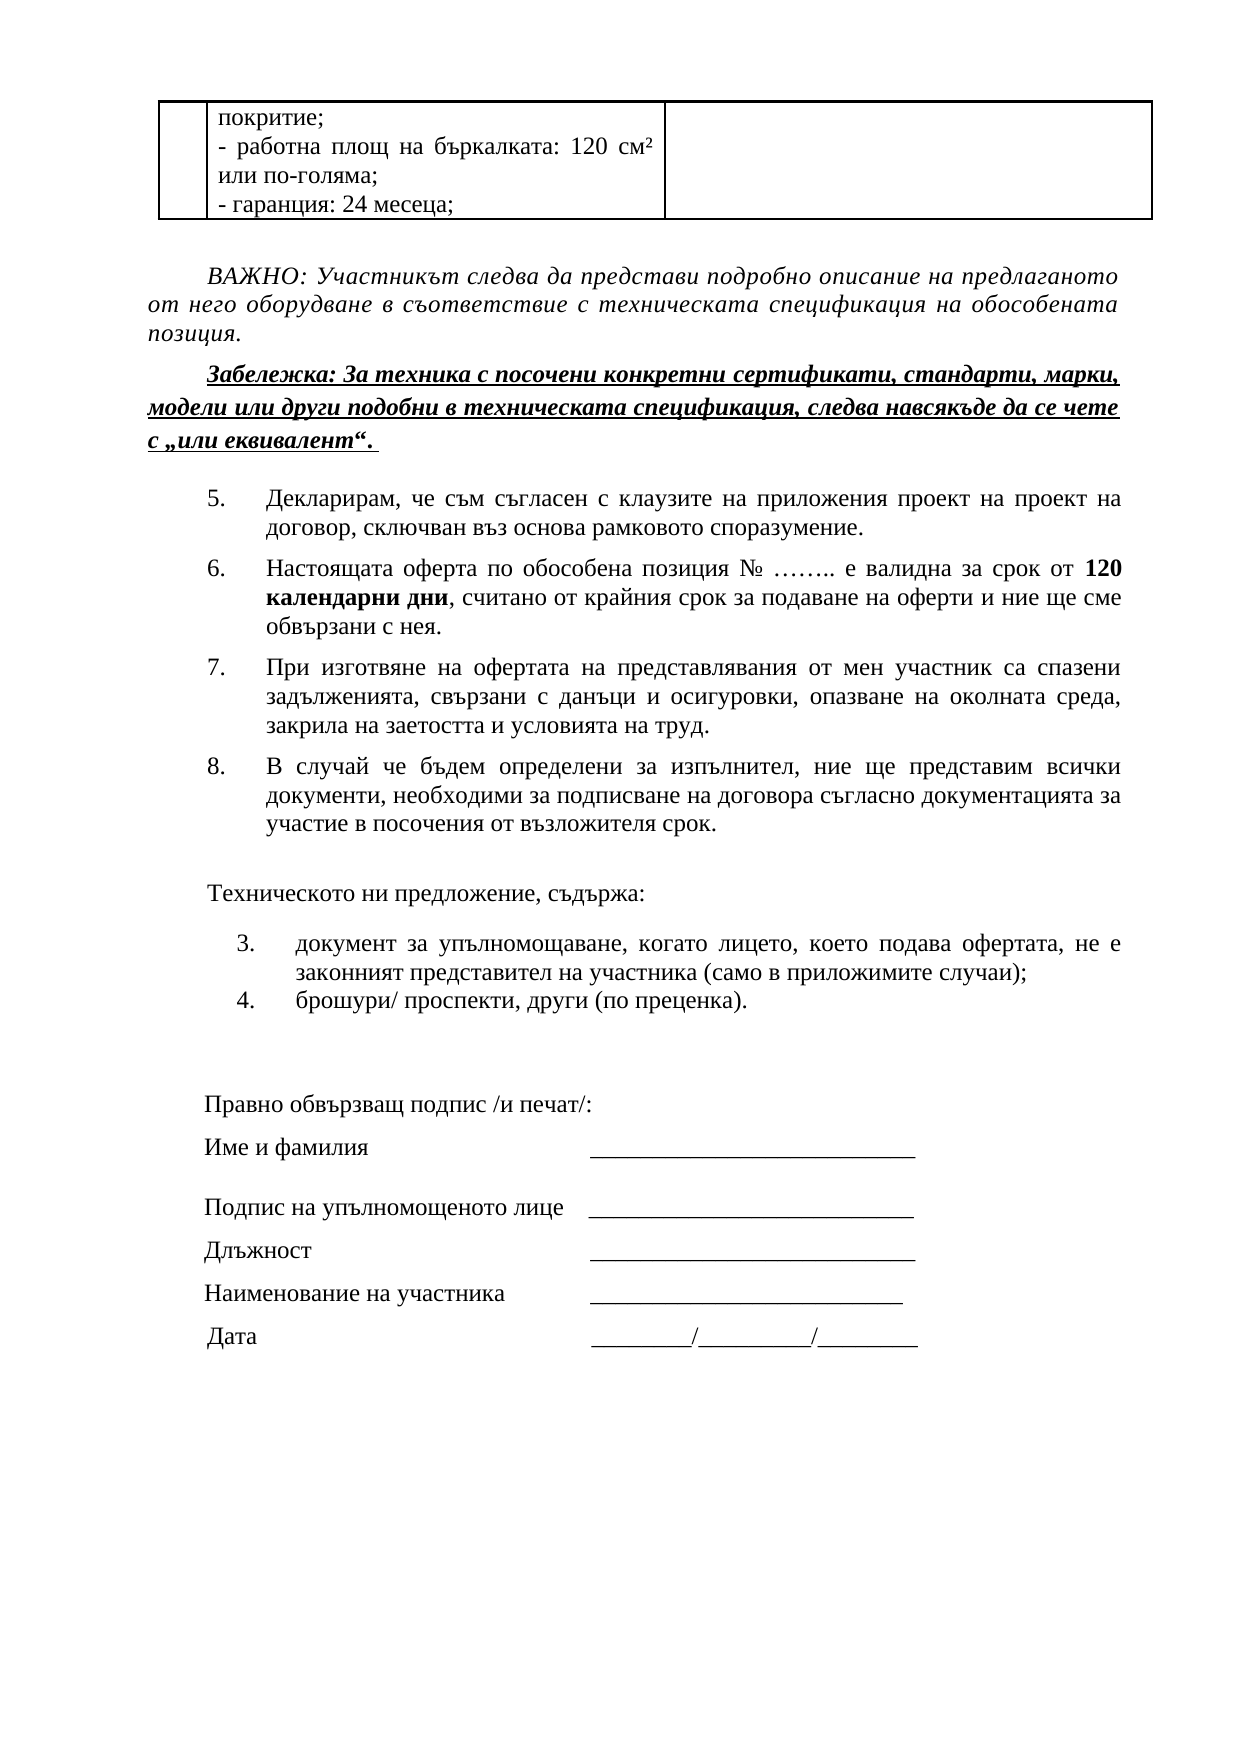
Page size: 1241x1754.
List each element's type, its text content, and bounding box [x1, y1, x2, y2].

list В случай че бъдем определени за изпълнител, ние ще представим всички документи, необходими за подписване на договора съгласно документацията за участие в посочения от възложителя срок. [207, 751, 1122, 837]
text Правно обвързващ подпис /и печат/: [148, 1089, 1122, 1118]
table_cell [666, 103, 1151, 217]
list брошури/ проспекти, други (по преценка). [236, 986, 1122, 1014]
list Настоящата оферта по обособена позиция № …….. е валидна за срок от 120 календарни дни, считано от крайния срок за подаване на оферти и ние ще сме обвързани с нея. [207, 553, 1122, 640]
text ВАЖНО: Участникът следва да представи подробно описание на предлаганото от него оборудване в съответствие с техническата спецификация на обособената позиция. [148, 261, 1122, 347]
text Име и фамилия __________________________ [148, 1132, 1122, 1161]
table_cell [208, 103, 664, 217]
text Подпис на упълномощеното лице __________________________ [148, 1192, 1122, 1221]
table_cell 1 [160, 103, 206, 217]
list При изготвяне на офертата на представлявания от мен участник са спазени задълженията, свързани с данъци и осигуровки, опазване на околната среда, закрила на заетостта и условията на труд. [207, 652, 1122, 738]
list Декларирам, че съм съгласен с клаузите на приложения проект на проект на договор, сключван въз основа рамковото споразумение. [207, 483, 1122, 541]
list документ за упълномощаване, когато лицето, което подава офертата, не е законният представител на участника (само в приложимите случаи); [236, 928, 1122, 986]
text Длъжност __________________________ [148, 1235, 1122, 1264]
text Наименование на участника _________________________ [148, 1278, 1122, 1307]
text Забележка: За техника с посочени конкретни сертификати, стандарти, марки, модели или други подобни в техническата спецификация, следва навсякъде да се чете с „или еквивалент“. [148, 359, 1122, 454]
text Дата ________/_________/________ [148, 1321, 1122, 1350]
text Техническото ни предложение, съдържа: [148, 878, 1122, 907]
